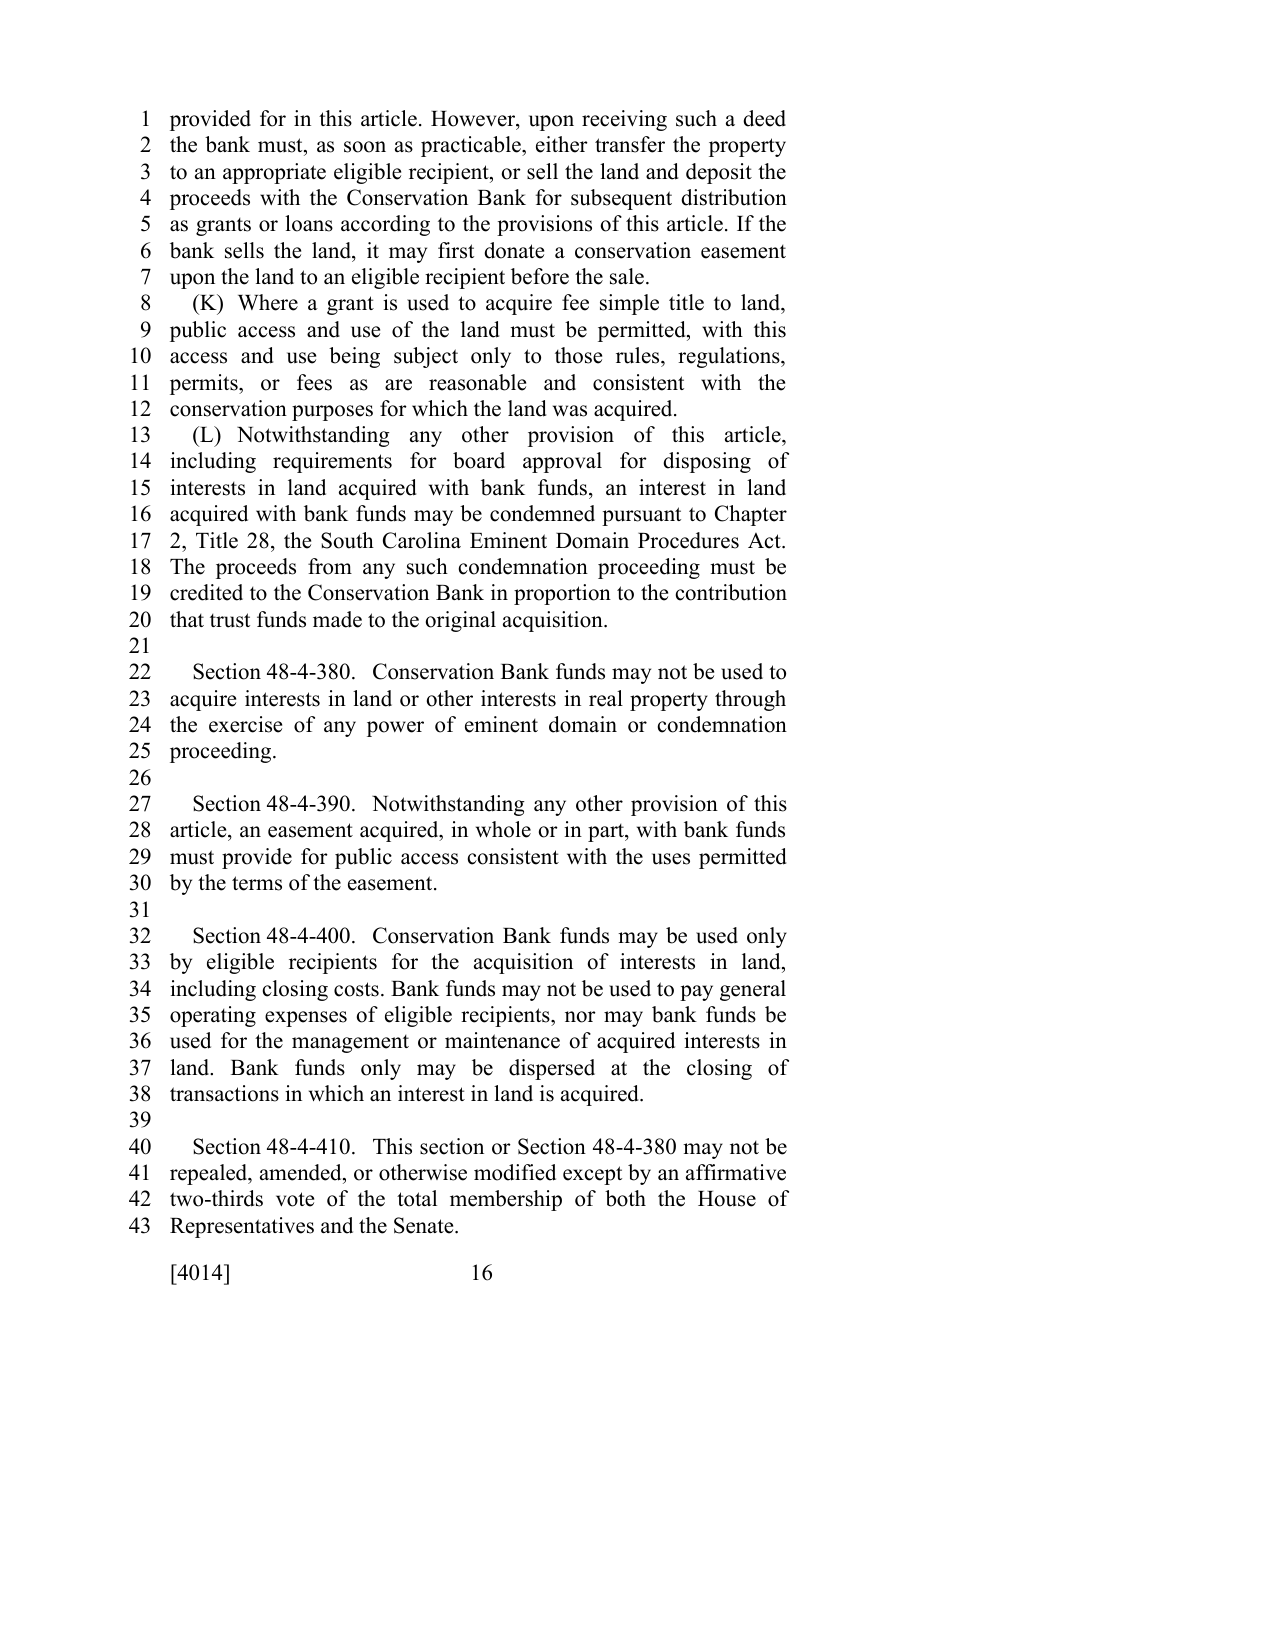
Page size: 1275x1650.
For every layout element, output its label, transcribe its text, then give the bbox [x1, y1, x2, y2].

text (K) Where a grant is used to acquire fee simple title to land, public access and use of the land must be permitted, with this access and use being subject only to those rules, regulations, permits, or fees as are reasonable and consistent with the conservation purposes for which the land was acquired. [169, 289, 787, 421]
text Section 48-4-400. Conservation Bank funds may be used only by eligible recipients for the acquisition of interests in land, including closing costs. Bank funds may not be used to pay general operating expenses of eligible recipients, nor may bank funds be used for the management or maintenance of acquired interests in land. Bank funds only may be dispersed at the closing of transactions in which an interest in land is acquired. [169, 922, 787, 1106]
text Section 48-4-390. Notwithstanding any other provision of this article, an easement acquired, in whole or in part, with bank funds must provide for public access consistent with the uses permitted by the terms of the easement. [169, 790, 787, 896]
text Section 48-4-380. Conservation Bank funds may not be used to acquire interests in land or other interests in real property through the exercise of any power of eminent domain or condemnation proceeding. [169, 658, 787, 764]
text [169, 105, 787, 289]
text (L) Notwithstanding any other provision of this article, including requirements for board approval for disposing of interests in land acquired with bank funds, an interest in land acquired with bank funds may be condemned pursuant to Chapter 2, Title 28, the South Carolina Eminent Domain Procedures Act. The proceeds from any such condemnation proceeding must be credited to the Conservation Bank in proportion to the contribution that trust funds made to the original acquisition. [169, 421, 787, 632]
text Section 48-4-410. This section or Section 48-4-380 may not be repealed, amended, or otherwise modified except by an affirmative two-thirds vote of the total membership of both the House of Representatives and the Senate. [169, 1133, 787, 1238]
